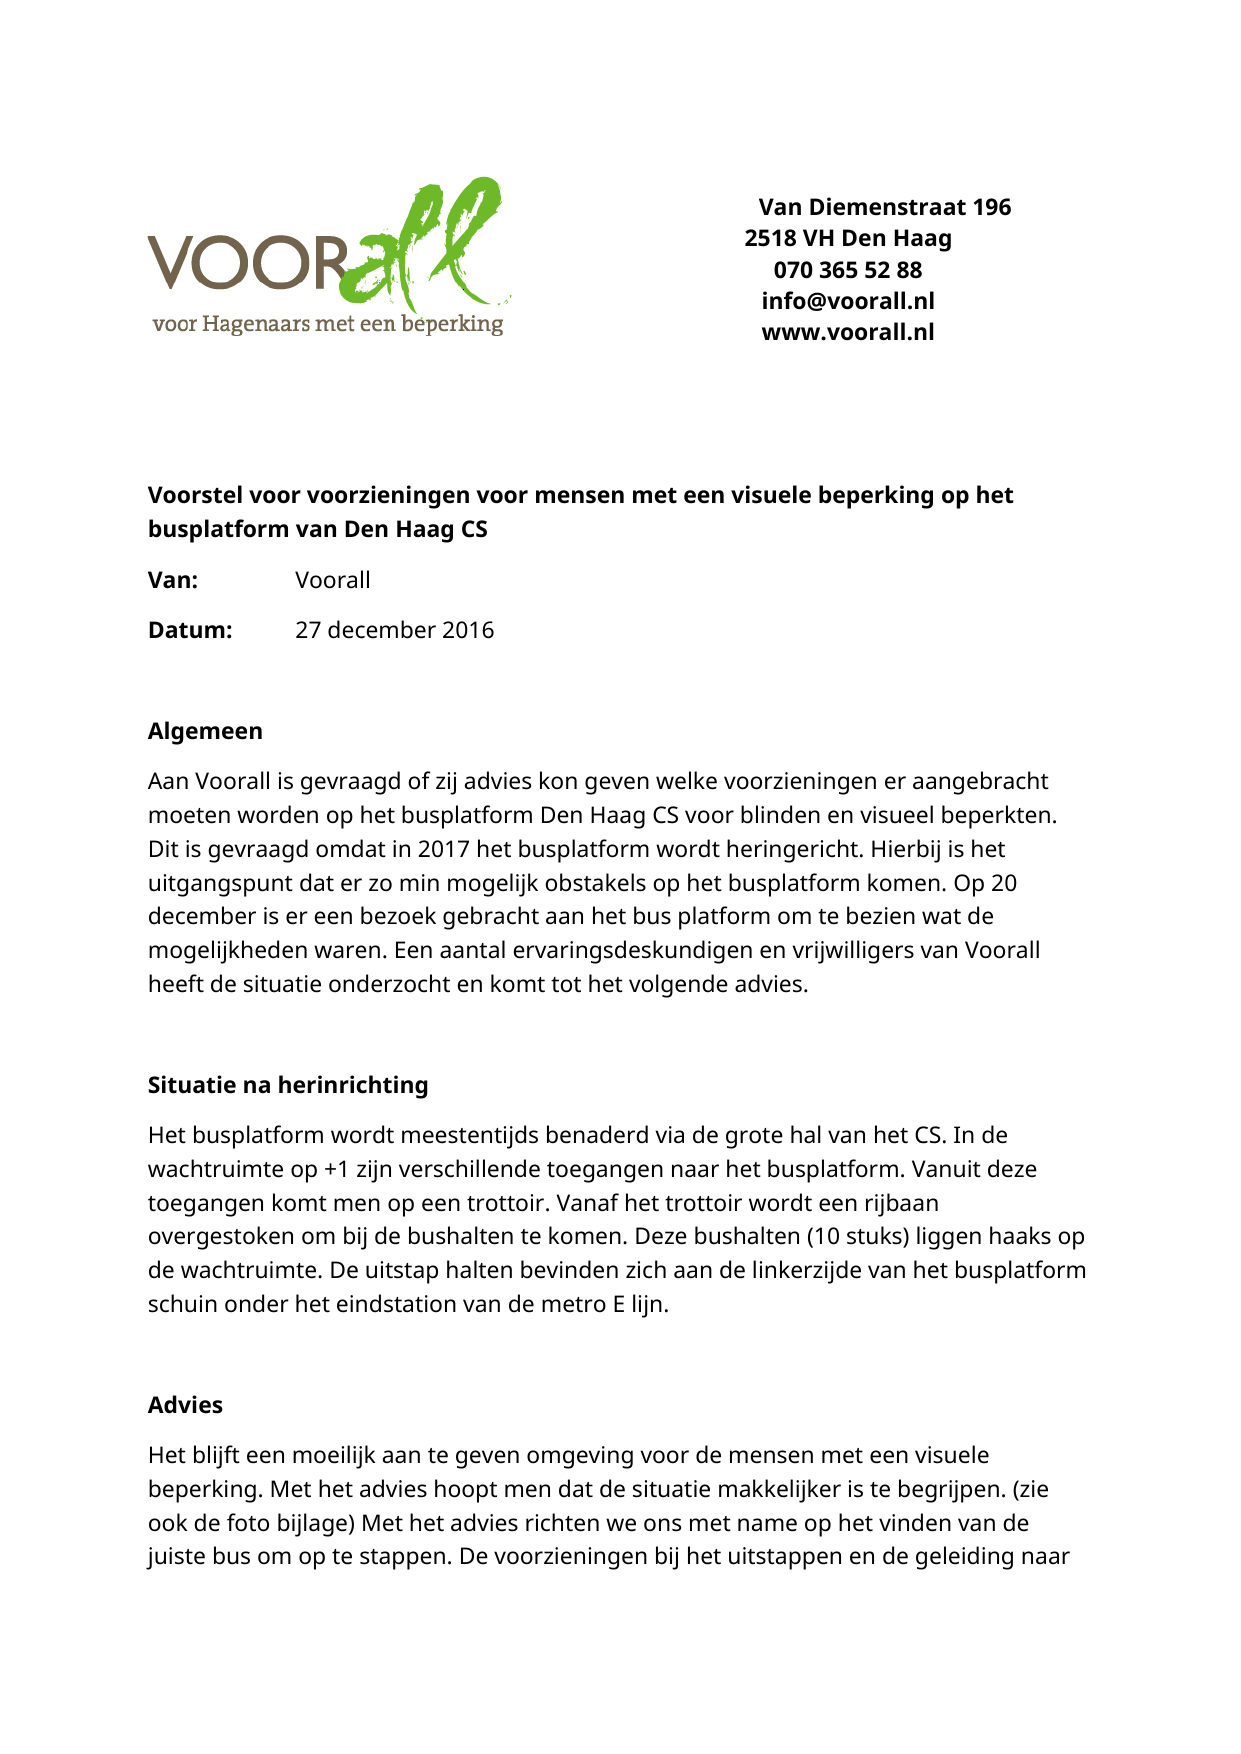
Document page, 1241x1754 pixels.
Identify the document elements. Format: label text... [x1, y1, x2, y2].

text Voorstel voor voorzieningen voor mensen met een visuele beperking op het busplatform van Den Haag CS [148, 479, 1093, 544]
picture [147, 176, 512, 336]
text Het busplatform wordt meestentijds benaderd via de grote hal van het CS. In de wachtruimte op +1 zijn verschillende toegangen naar het busplatform. Vanuit deze toegangen komt men op een trottoir. Vanaf het trottoir wordt een rijbaan overgestoken om bij de bushalten te komen. Deze bushalten (10 stuks) liggen haaks op de wachtruimte. De uitstap halten bevinden zich aan de linkerzijde van het busplatform schuin onder het eindstation van de metro E lijn. [148, 1119, 1093, 1319]
text 070 365 52 88 [512, 254, 1093, 285]
text 2518 VH Den Haag [512, 222, 1093, 254]
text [148, 1439, 1093, 1572]
text www.voorall.nl [148, 316, 1093, 347]
text Algemeen [148, 715, 1093, 746]
text info@voorall.nl [512, 285, 1093, 316]
text Advies [148, 1389, 1093, 1420]
text Van: Voorall [148, 564, 1093, 595]
text Van Diemenstraat 196 [512, 191, 1093, 222]
text Aan Voorall is gevraagd of zij advies kon geven welke voorzieningen er aangebracht moeten worden op het busplatform Den Haag CS voor blinden en visueel beperkten. Dit is gevraagd omdat in 2017 het busplatform wordt heringericht. Hierbij is het uitgangspunt dat er zo min mogelijk obstakels op het busplatform komen. Op 20 december is er een bezoek gebracht aan het bus platform om te bezien wat de mogelijkheden waren. Een aantal ervaringsdeskundigen en vrijwilligers van Voorall heeft de situatie onderzocht en komt tot het volgende advies. [148, 765, 1093, 999]
text Datum: 27 december 2016 [148, 614, 1093, 645]
text Situatie na herinrichting [148, 1069, 1093, 1100]
